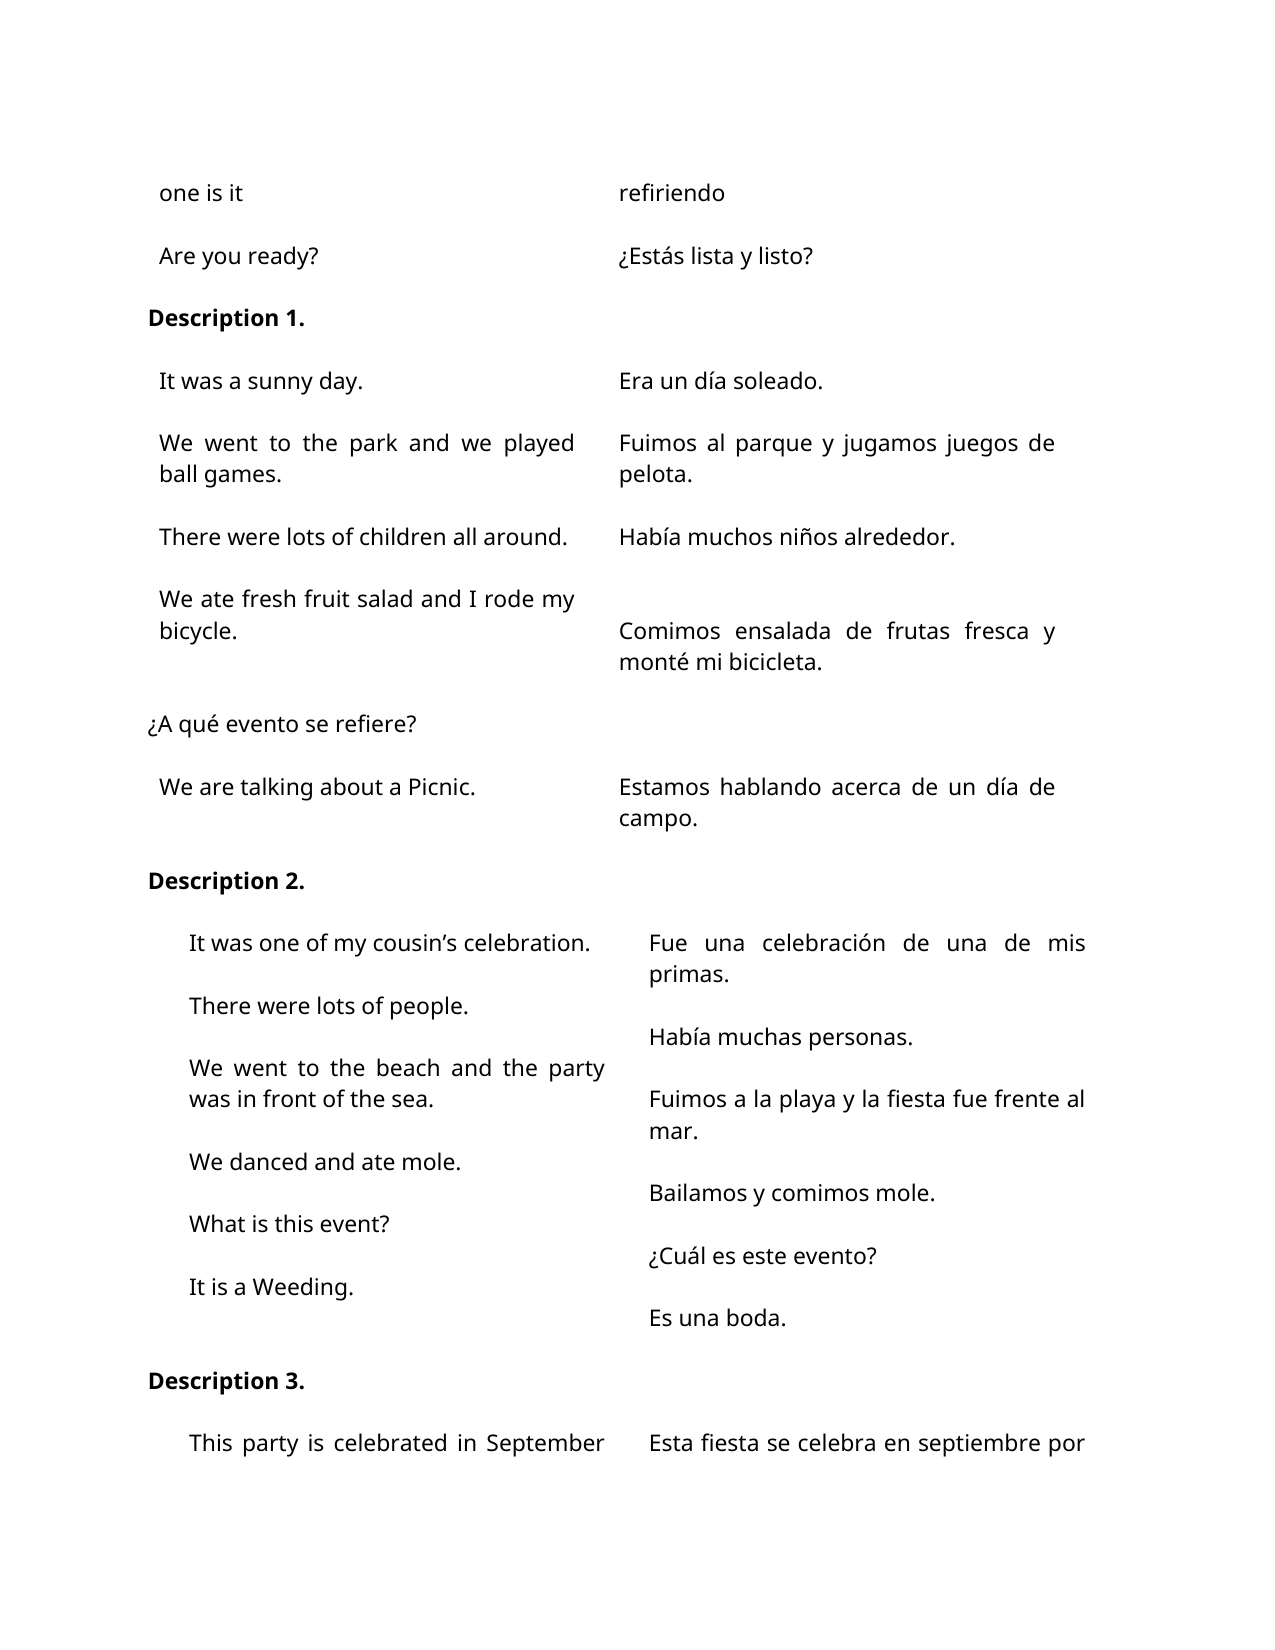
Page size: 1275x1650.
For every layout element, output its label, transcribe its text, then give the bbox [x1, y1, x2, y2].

table_header Era un día soleado. Fuimos al parque y jugamos juegos de pelota. Había muchos niños alrededor. Comimos ensalada de frutas fresca y monté mi bicicleta. [608, 365, 1067, 677]
text Description 1. [148, 302, 1127, 333]
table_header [608, 177, 1067, 271]
text Description 3. [148, 1365, 1127, 1396]
text ¿A qué evento se refiere? [148, 708, 1127, 740]
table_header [148, 177, 607, 271]
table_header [178, 1427, 637, 1458]
table_header It was a sunny day. We went to the park and we played ball games. There were lots of children all around. We ate fresh fruit salad and I rode my bicycle. [148, 365, 607, 677]
table_header Estamos hablando acerca de un día de campo. [608, 771, 1067, 833]
table_header Fue una celebración de una de mis primas. Había muchas personas. Fuimos a la playa y la fiesta fue frente al mar. Bailamos y comimos mole. ¿Cuál es este evento? Es una boda. [638, 927, 1097, 1333]
table_header We are talking about a Picnic. [148, 771, 607, 833]
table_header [638, 1427, 1097, 1458]
table_header It was one of my cousin’s celebration. There were lots of people. We went to the beach and the party was in front of the sea. We danced and ate mole. What is this event? It is a Weeding. [178, 927, 637, 1333]
text Description 2. [148, 865, 1127, 896]
